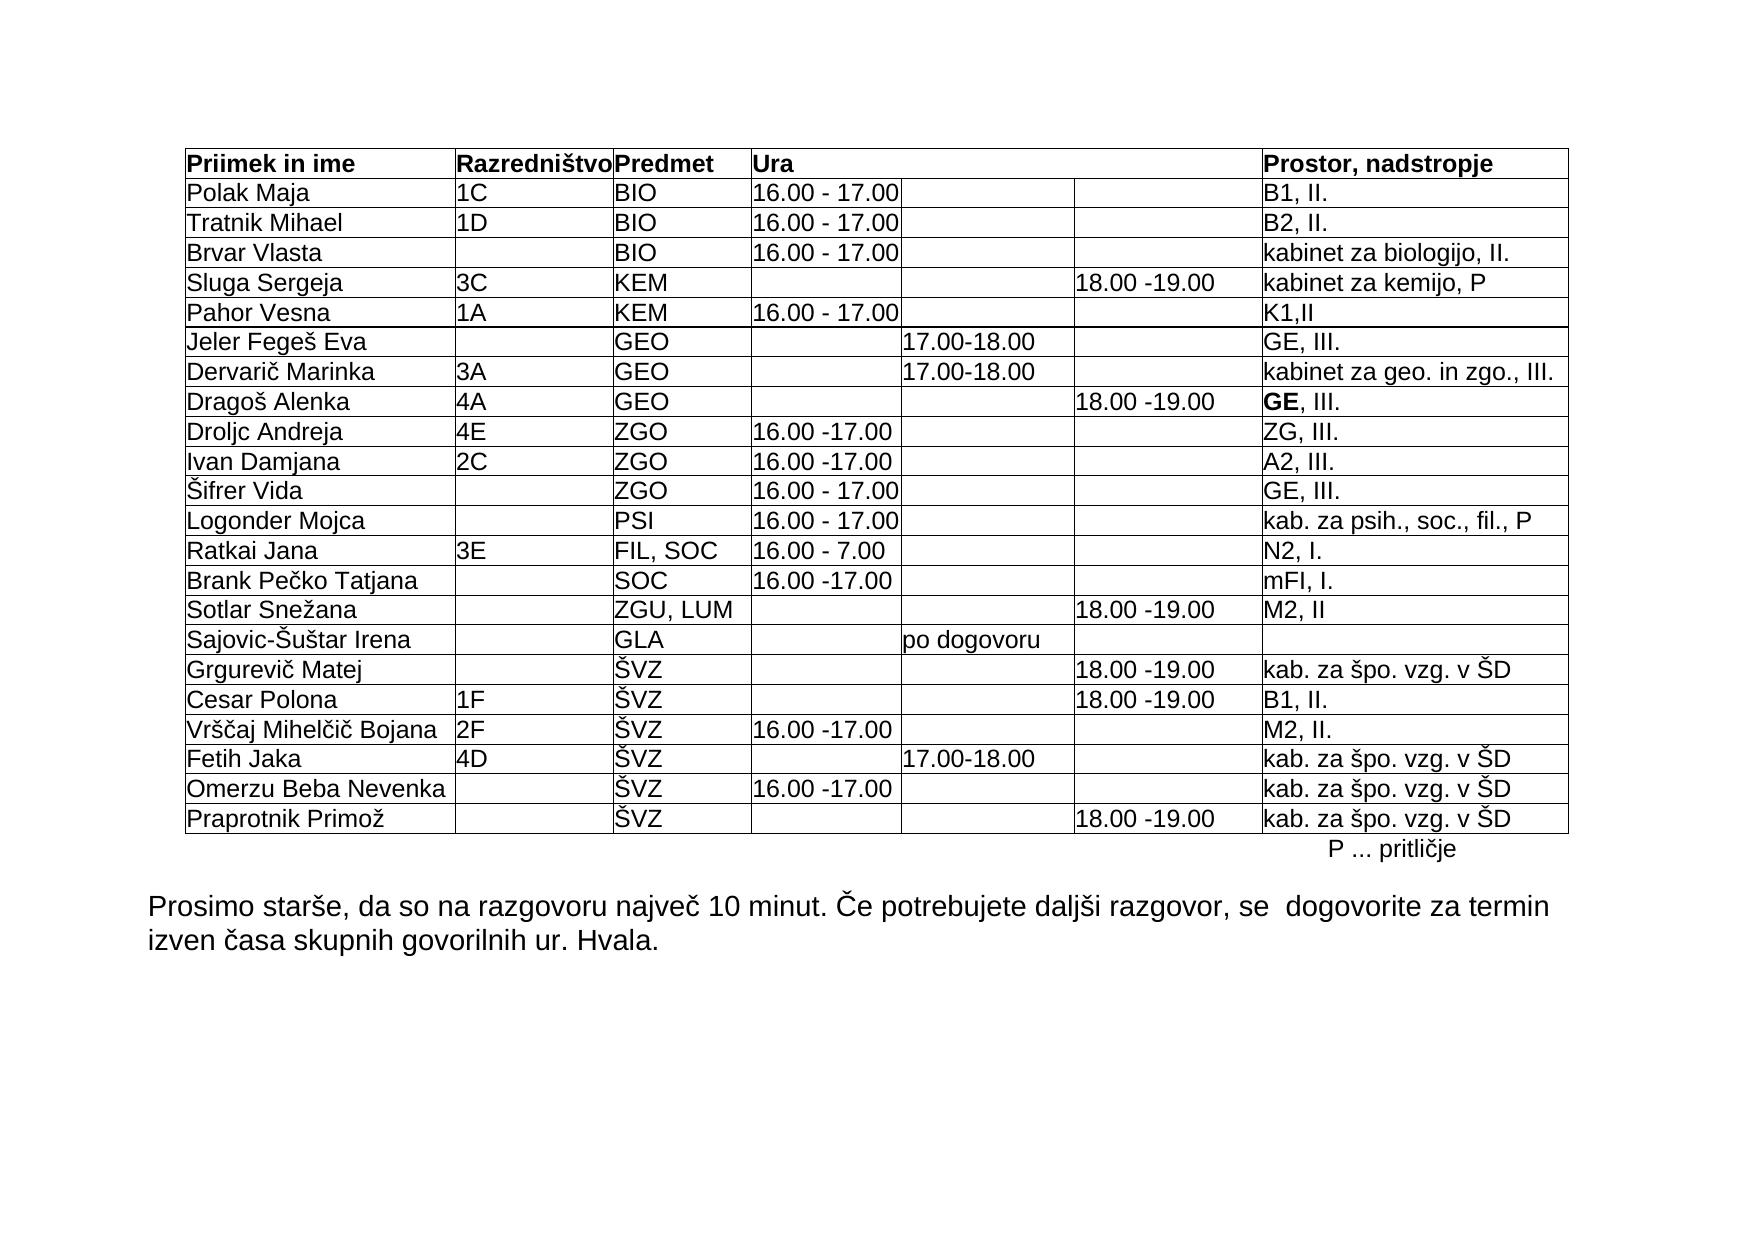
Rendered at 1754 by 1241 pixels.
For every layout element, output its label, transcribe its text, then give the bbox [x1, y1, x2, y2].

table_cell ZG, III. [1263, 417, 1568, 446]
table_cell 18.00 -19.00 [1075, 804, 1262, 833]
table_cell GEO [614, 387, 751, 416]
table_cell ŠVZ [614, 804, 751, 833]
table_cell Dervarič Marinka [186, 357, 455, 386]
table_header Priimek in ime [186, 149, 455, 177]
table_cell 4D [456, 745, 613, 773]
table_cell [902, 179, 1074, 207]
table_cell ZGO [614, 447, 751, 475]
table_cell [456, 596, 613, 624]
table_cell [902, 715, 1074, 743]
table_cell Sotlar Snežana [186, 596, 455, 624]
table_cell [902, 447, 1074, 475]
text Prosimo starše, da so na razgovoru največ 10 minut. Če potrebujete daljši razgovor, se dogovorite za termin izven časa skupnih govorilnih ur. Hvala. [148, 889, 1606, 956]
table_cell Logonder Mojca [186, 506, 455, 535]
table_cell BIO [614, 179, 751, 207]
table_cell GE, III. [1263, 476, 1568, 505]
table_cell [1075, 715, 1262, 743]
table_cell [752, 328, 901, 356]
table_cell GEO [614, 357, 751, 386]
table_cell [752, 596, 901, 624]
table_cell 16.00 -17.00 [752, 566, 901, 594]
table_cell [902, 774, 1074, 803]
table_cell Ivan Damjana [186, 447, 455, 475]
table_cell [902, 476, 1074, 505]
table_cell KEM [614, 298, 751, 326]
table_cell [456, 804, 613, 833]
table_cell Tratnik Mihael [186, 208, 455, 237]
table_cell [752, 804, 901, 833]
table_cell [1075, 476, 1262, 505]
table_cell 16.00 - 7.00 [752, 536, 901, 565]
table_cell B1, II. [1263, 685, 1568, 714]
table_cell 16.00 - 17.00 [752, 208, 901, 237]
table_header Razredništvo [456, 149, 613, 177]
table_cell 4A [456, 387, 613, 416]
table_cell 3A [456, 357, 613, 386]
table_cell Vrščaj Mihelčič Bojana [186, 715, 455, 743]
table_cell kab. za špo. vzg. v ŠD [1263, 774, 1568, 803]
table_cell [902, 387, 1074, 416]
table_cell 16.00 -17.00 [752, 417, 901, 446]
table_cell [902, 804, 1074, 833]
table_cell [902, 596, 1074, 624]
table_cell M2, II [1263, 596, 1568, 624]
table_cell 18.00 -19.00 [1075, 655, 1262, 684]
table_cell [456, 476, 613, 505]
table_cell 2F [456, 715, 613, 743]
table_header Prostor, nadstropje [1263, 149, 1568, 177]
table_cell [902, 238, 1074, 267]
table_cell Fetih Jaka [186, 745, 455, 773]
table_cell [1075, 566, 1262, 594]
table_cell 4E [456, 417, 613, 446]
table_cell Sajovic-Šuštar Irena [186, 625, 455, 654]
table_cell 16.00 - 17.00 [752, 179, 901, 207]
table_cell [456, 655, 613, 684]
table_cell [902, 566, 1074, 594]
table_header Predmet [614, 149, 751, 177]
table_cell [1075, 238, 1262, 267]
table_cell [456, 328, 613, 356]
table_cell 3C [456, 268, 613, 297]
table_cell 18.00 -19.00 [1075, 685, 1262, 714]
table_cell [1075, 745, 1262, 773]
table_cell 1C [456, 179, 613, 207]
table_cell 18.00 -19.00 [1075, 596, 1262, 624]
table_cell ŠVZ [614, 685, 751, 714]
table_cell 18.00 -19.00 [1075, 387, 1262, 416]
table_cell kab. za špo. vzg. v ŠD [1263, 655, 1568, 684]
table_cell GE, III. [1263, 387, 1568, 416]
table_cell 16.00 -17.00 [752, 774, 901, 803]
table_cell ZGO [614, 417, 751, 446]
table_cell [1075, 208, 1262, 237]
table_cell [456, 774, 613, 803]
table_cell Šifrer Vida [186, 476, 455, 505]
table_cell [1075, 774, 1262, 803]
table_cell SOC [614, 566, 751, 594]
table_cell [1075, 506, 1262, 535]
table_cell 18.00 -19.00 [1075, 268, 1262, 297]
table_cell 16.00 -17.00 [752, 715, 901, 743]
table_cell [902, 417, 1074, 446]
table_cell GLA [614, 625, 751, 654]
table_cell kab. za špo. vzg. v ŠD [1263, 804, 1568, 833]
table_cell GEO [614, 328, 751, 356]
table_cell GE, III. [1263, 328, 1568, 356]
table_cell ŠVZ [614, 745, 751, 773]
table_cell B1, II. [1263, 179, 1568, 207]
table_cell M2, II. [1263, 715, 1568, 743]
table_cell 1F [456, 685, 613, 714]
table_cell [1075, 536, 1262, 565]
table_cell [752, 655, 901, 684]
table_cell [1263, 625, 1568, 654]
table_cell PSI [614, 506, 751, 535]
table_cell 16.00 - 17.00 [752, 238, 901, 267]
table_cell 16.00 -17.00 [752, 447, 901, 475]
table_cell Brank Pečko Tatjana [186, 566, 455, 594]
table_cell kab. za špo. vzg. v ŠD [1263, 745, 1568, 773]
table_cell N2, I. [1263, 536, 1568, 565]
table_cell B2, II. [1263, 208, 1568, 237]
table_cell mFI, I. [1263, 566, 1568, 594]
table_cell [752, 685, 901, 714]
table_cell kab. za psih., soc., fil., P [1263, 506, 1568, 535]
table_cell [1075, 447, 1262, 475]
text P ... pritličje [148, 834, 1606, 863]
table_cell 17.00-18.00 [902, 745, 1074, 773]
table_cell [902, 655, 1074, 684]
table_cell [752, 387, 901, 416]
table_cell Grgurevič Matej [186, 655, 455, 684]
table_cell [902, 298, 1074, 326]
table_cell kabinet za kemijo, P [1263, 268, 1568, 297]
table_cell ZGO [614, 476, 751, 505]
table_cell Droljc Andreja [186, 417, 455, 446]
table_cell [1075, 417, 1262, 446]
table_cell 1A [456, 298, 613, 326]
table_cell [752, 625, 901, 654]
table_cell Polak Maja [186, 179, 455, 207]
table_cell [1075, 298, 1262, 326]
table_cell Praprotnik Primož [186, 804, 455, 833]
table_cell ŠVZ [614, 655, 751, 684]
table_cell [752, 268, 901, 297]
table_cell [902, 208, 1074, 237]
table_cell Jeler Fegeš Eva [186, 328, 455, 356]
table_header Ura [752, 149, 1262, 177]
table_cell Ratkai Jana [186, 536, 455, 565]
table_cell KEM [614, 268, 751, 297]
table_cell kabinet za biologijo, II. [1263, 238, 1568, 267]
table_cell ŠVZ [614, 774, 751, 803]
table_cell FIL, SOC [614, 536, 751, 565]
table_cell 17.00-18.00 [902, 357, 1074, 386]
table_cell [902, 536, 1074, 565]
table_cell [1075, 179, 1262, 207]
table_cell [1075, 328, 1262, 356]
table_cell [752, 357, 901, 386]
table_cell [456, 506, 613, 535]
table_cell 16.00 - 17.00 [752, 298, 901, 326]
table_cell [456, 625, 613, 654]
table_cell [456, 566, 613, 594]
table_cell Pahor Vesna [186, 298, 455, 326]
table_cell po dogovoru [902, 625, 1074, 654]
table_cell Sluga Sergeja [186, 268, 455, 297]
table_cell Omerzu Beba Nevenka [186, 774, 455, 803]
table_cell Brvar Vlasta [186, 238, 455, 267]
table_cell Cesar Polona [186, 685, 455, 714]
table_cell ŠVZ [614, 715, 751, 743]
table_cell [456, 238, 613, 267]
table_cell [902, 268, 1074, 297]
table_cell kabinet za geo. in zgo., III. [1263, 357, 1568, 386]
table_cell 1D [456, 208, 613, 237]
table_cell K1,II [1263, 298, 1568, 326]
table_cell 16.00 - 17.00 [752, 476, 901, 505]
table_cell ZGU, LUM [614, 596, 751, 624]
table_cell BIO [614, 208, 751, 237]
table_cell [1075, 357, 1262, 386]
table_cell [902, 685, 1074, 714]
table_cell Dragoš Alenka [186, 387, 455, 416]
table_cell [752, 745, 901, 773]
table_cell 17.00-18.00 [902, 328, 1074, 356]
table_cell 16.00 - 17.00 [752, 506, 901, 535]
table_cell 3E [456, 536, 613, 565]
table_cell BIO [614, 238, 751, 267]
table_cell 2C [456, 447, 613, 475]
table_cell [1075, 625, 1262, 654]
table_cell [902, 506, 1074, 535]
table_cell A2, III. [1263, 447, 1568, 475]
